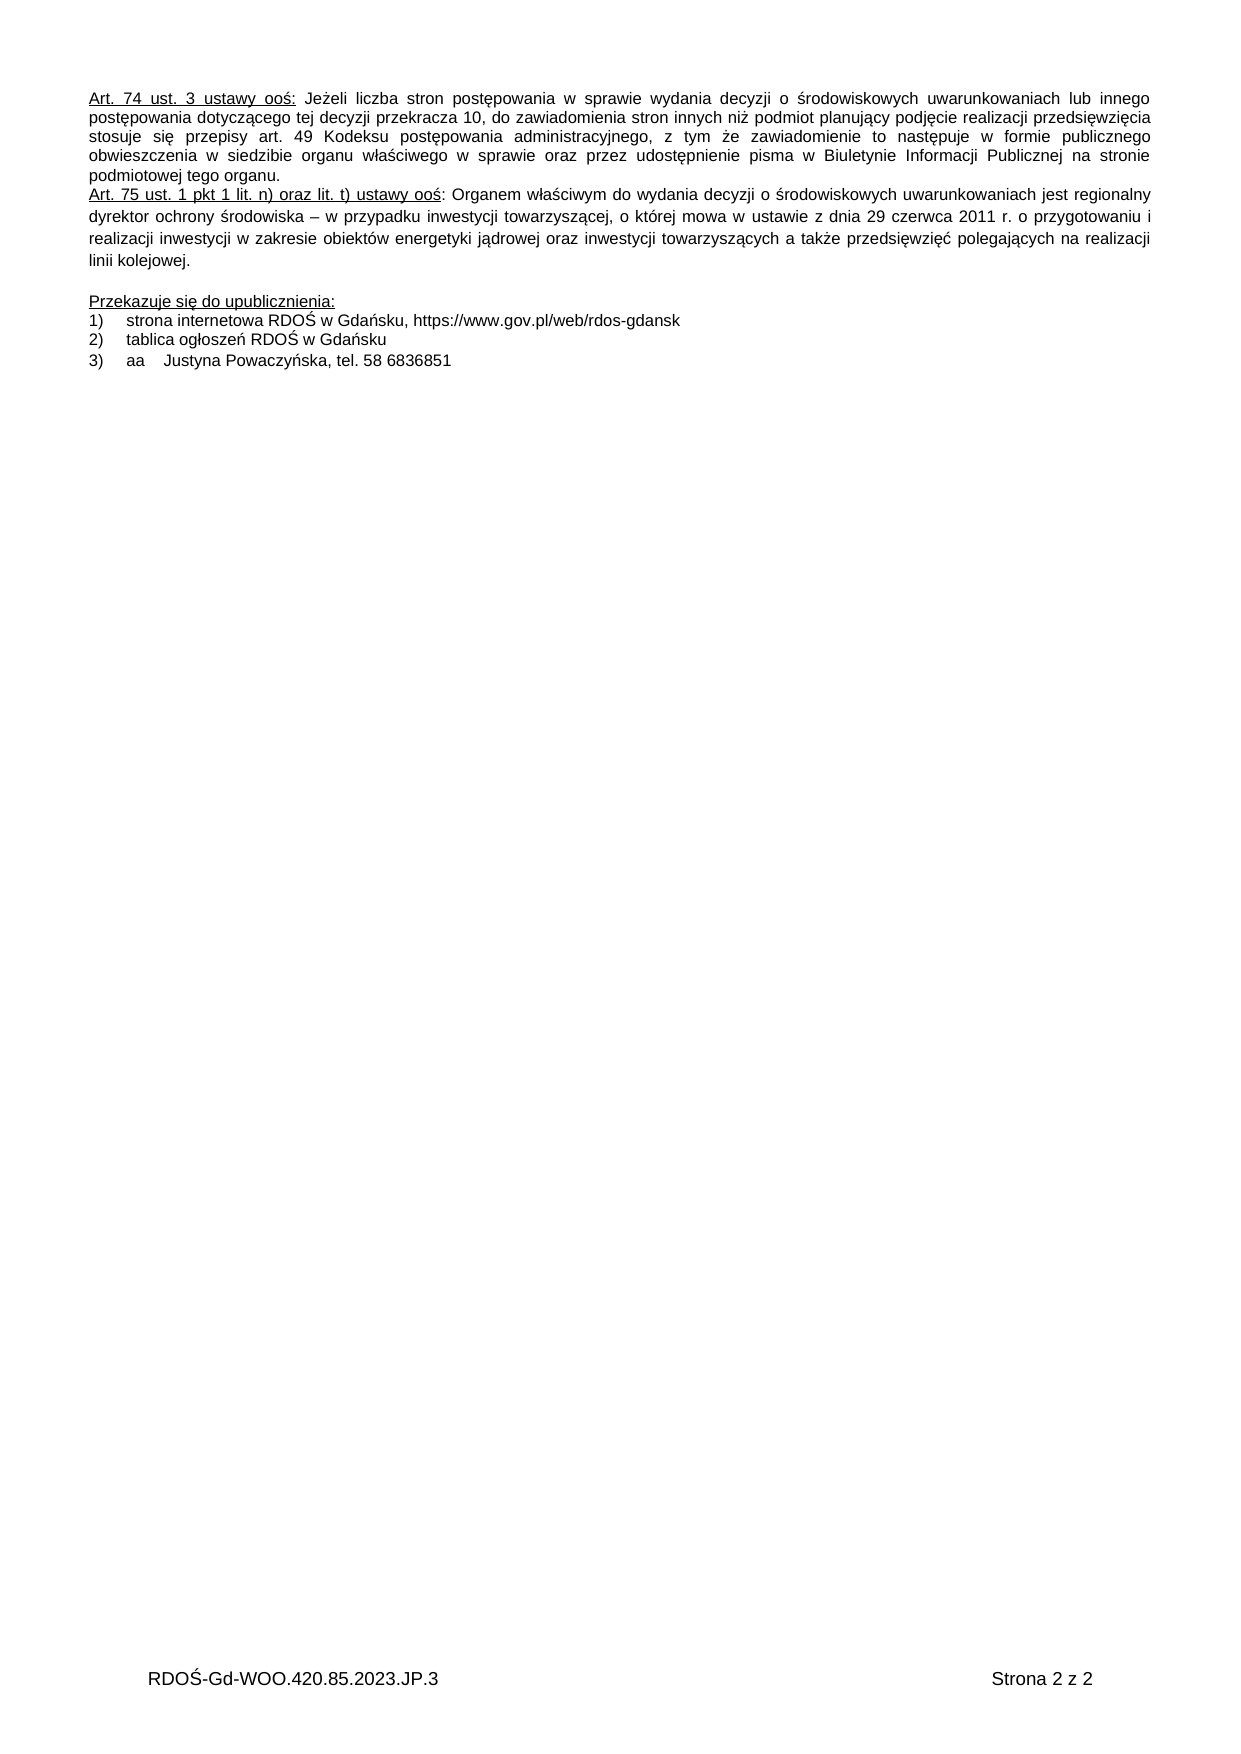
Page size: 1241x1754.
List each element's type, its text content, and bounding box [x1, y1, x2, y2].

text Art. 75 ust. 1 pkt 1 lit. n) oraz lit. t) ustawy ooś: Organem właściwym do wydania decyzji o środowiskowych uwarunkowaniach jest regionalny dyrektor ochrony środowiska – w przypadku inwestycji towarzyszącej, o której mowa w ustawie z dnia 29 czerwca 2011 r. o przygotowaniu i realizacji inwestycji w zakresie obiektów energetyki jądrowej oraz inwestycji towarzyszących a także przedsięwzięć polegających na realizacji linii kolejowej. [89, 184, 1152, 269]
text Art. 74 ust. 3 ustawy ooś: Jeżeli liczba stron postępowania w sprawie wydania decyzji o środowiskowych uwarunkowaniach lub innego postępowania dotyczącego tej decyzji przekracza 10, do zawiadomienia stron innych niż podmiot planujący podjęcie realizacji przedsięwzięcia stosuje się przepisy art. 49 Kodeksu postępowania administracyjnego, z tym że zawiadomienie to następuje w formie publicznego obwieszczenia w siedzibie organu właściwego w sprawie oraz przez udostępnienie pisma w Biuletynie Informacji Publicznej na stronie podmiotowej tego organu. [89, 89, 1152, 184]
list aa Justyna Powaczyńska, tel. 58 6836851 [89, 349, 1152, 371]
text Przekazuje się do upublicznienia: [89, 292, 1152, 311]
list tablica ogłoszeń RDOŚ w Gdańsku [89, 330, 1152, 349]
list strona internetowa RDOŚ w Gdańsku, https://www.gov.pl/web/rdos-gdansk [89, 311, 1152, 330]
